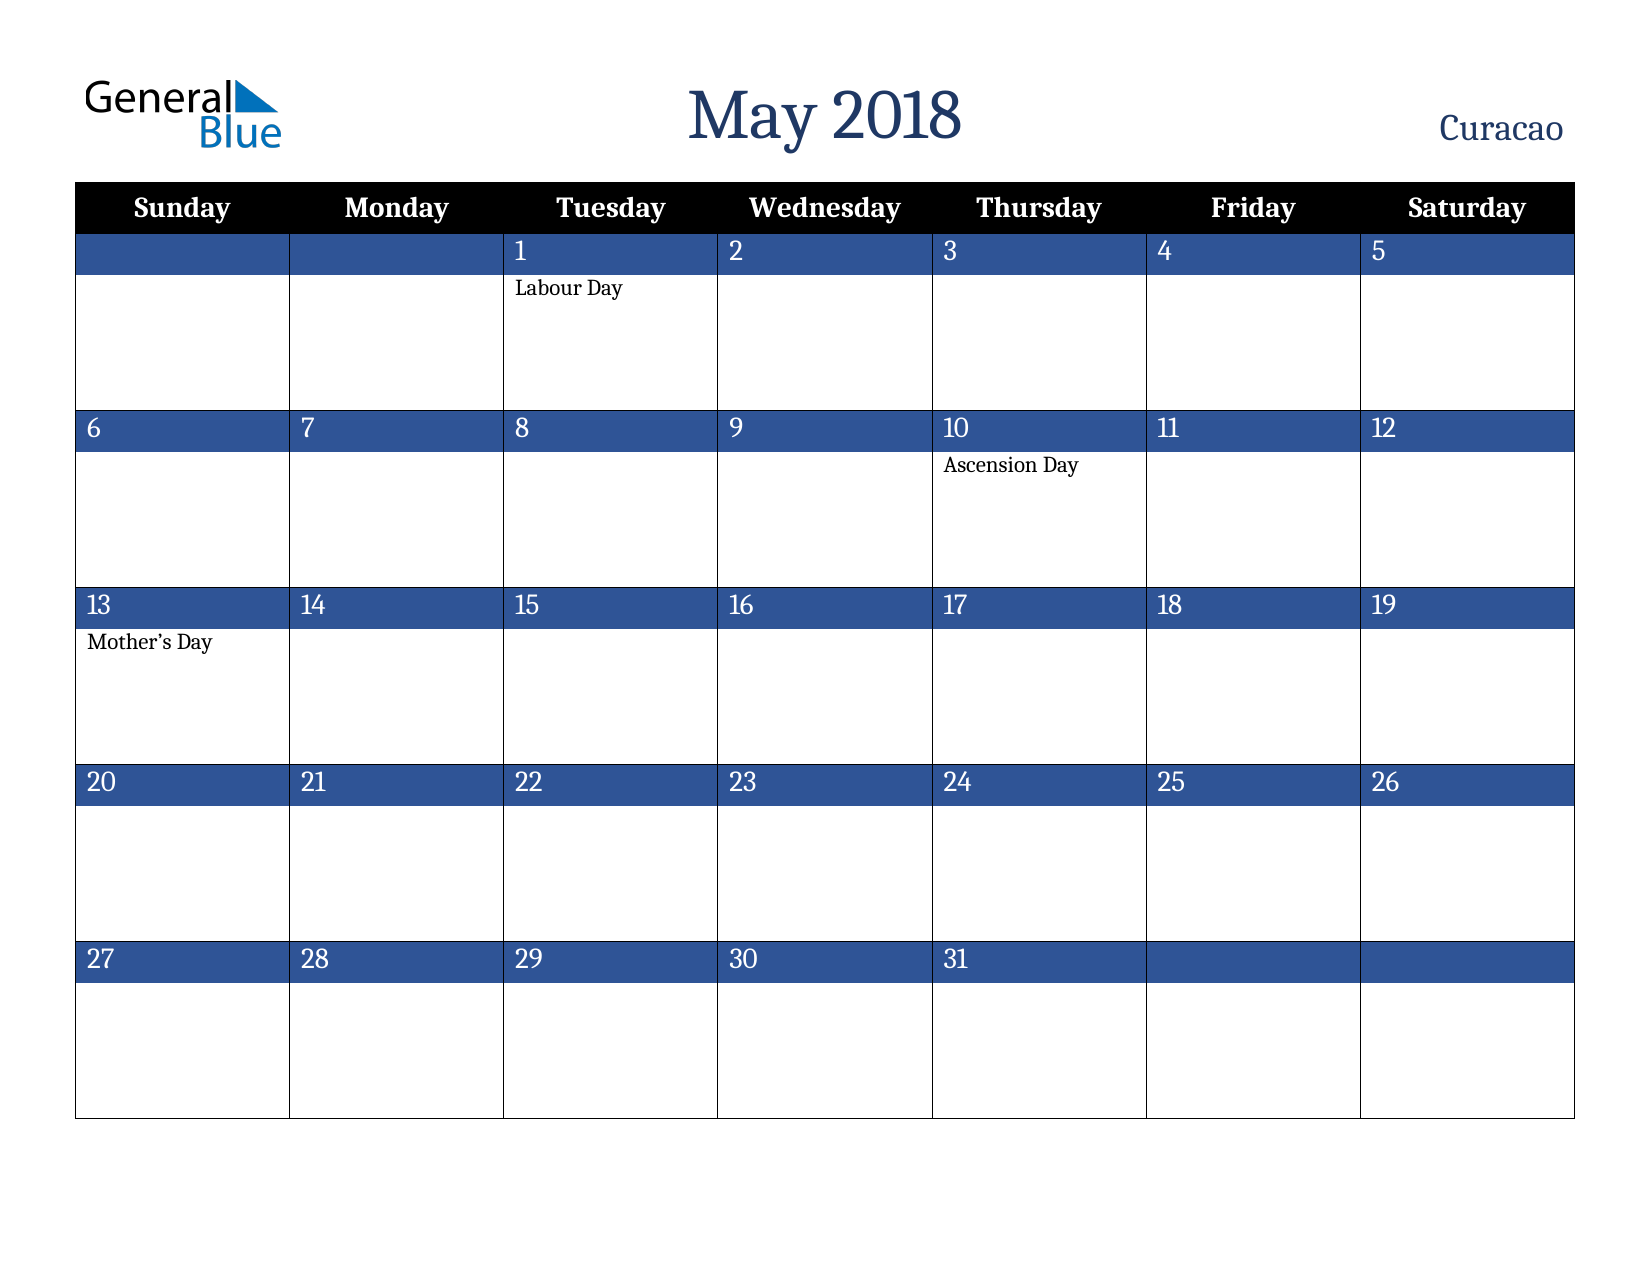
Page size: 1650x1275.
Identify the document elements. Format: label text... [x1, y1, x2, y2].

table_cell Tuesday [504, 183, 717, 233]
table_cell 2 [718, 234, 932, 275]
table_cell 9 [718, 411, 932, 452]
table_cell Mother’s Day [76, 629, 289, 764]
table_cell 7 [290, 411, 503, 452]
table_cell Friday [1147, 183, 1360, 233]
table_cell 10 [933, 411, 1146, 452]
table_header Curacao [1146, 75, 1574, 182]
table_cell [1147, 452, 1360, 587]
table_cell [290, 452, 503, 587]
table_cell [290, 983, 503, 1118]
table_cell 12 [1361, 411, 1574, 452]
table_cell [290, 806, 503, 941]
table_cell 23 [718, 765, 932, 806]
table_cell 15 [504, 588, 717, 629]
table_cell Sunday [76, 183, 289, 233]
table_cell 20 [76, 765, 289, 806]
table_cell [76, 452, 289, 587]
table_cell [290, 234, 503, 275]
table_cell [1361, 983, 1574, 1118]
table_cell Labour Day [504, 275, 717, 410]
table_cell [1147, 629, 1360, 764]
table_header May 2018 [504, 75, 1146, 182]
table_cell Thursday [933, 183, 1146, 233]
table_cell 24 [933, 765, 1146, 806]
table_cell [504, 629, 717, 764]
table_cell [290, 629, 503, 764]
table_header [76, 75, 503, 182]
table_cell Monday [290, 183, 503, 233]
table_cell [718, 275, 932, 410]
table_cell 17 [933, 588, 1146, 629]
table_cell [76, 275, 289, 410]
table_cell [1361, 452, 1574, 587]
table_cell 28 [290, 942, 503, 983]
table_cell [933, 983, 1146, 1118]
table_cell 6 [76, 411, 289, 452]
table_cell 13 [76, 588, 289, 629]
table_cell 3 [933, 234, 1146, 275]
table_cell 26 [1361, 765, 1574, 806]
table_cell [76, 234, 289, 275]
table_cell 8 [504, 411, 717, 452]
table_cell [933, 806, 1146, 941]
table_cell [1361, 806, 1574, 941]
table_cell [1361, 629, 1574, 764]
table_cell [1361, 942, 1574, 983]
table_cell 4 [1147, 234, 1360, 275]
table_cell [718, 629, 932, 764]
table_cell [718, 983, 932, 1118]
table_cell 18 [1147, 588, 1360, 629]
table_cell 5 [1361, 234, 1574, 275]
table_cell [1147, 942, 1360, 983]
table_cell Saturday [1361, 183, 1574, 233]
table_cell Ascension Day [933, 452, 1146, 587]
table_cell [1361, 275, 1574, 410]
table_cell Wednesday [718, 183, 932, 233]
table_cell [933, 629, 1146, 764]
table_cell [1147, 275, 1360, 410]
table_cell 21 [290, 765, 503, 806]
table_cell [718, 452, 932, 587]
table_cell 31 [933, 942, 1146, 983]
table_cell [1147, 806, 1360, 941]
table_cell 30 [718, 942, 932, 983]
table_cell 14 [290, 588, 503, 629]
table_cell 27 [76, 942, 289, 983]
table_cell 19 [1361, 588, 1574, 629]
table_cell [718, 806, 932, 941]
table_cell 16 [718, 588, 932, 629]
table_cell [504, 806, 717, 941]
table_cell 22 [504, 765, 717, 806]
table_cell [504, 983, 717, 1118]
table_cell [290, 275, 503, 410]
table_cell 1 [504, 234, 717, 275]
table_cell [76, 806, 289, 941]
table_cell [76, 983, 289, 1118]
table_cell 29 [504, 942, 717, 983]
picture [86, 80, 281, 148]
table_cell 25 [1147, 765, 1360, 806]
table_cell [933, 275, 1146, 410]
table_cell [504, 452, 717, 587]
table_cell [1147, 983, 1360, 1118]
table_cell 11 [1147, 411, 1360, 452]
